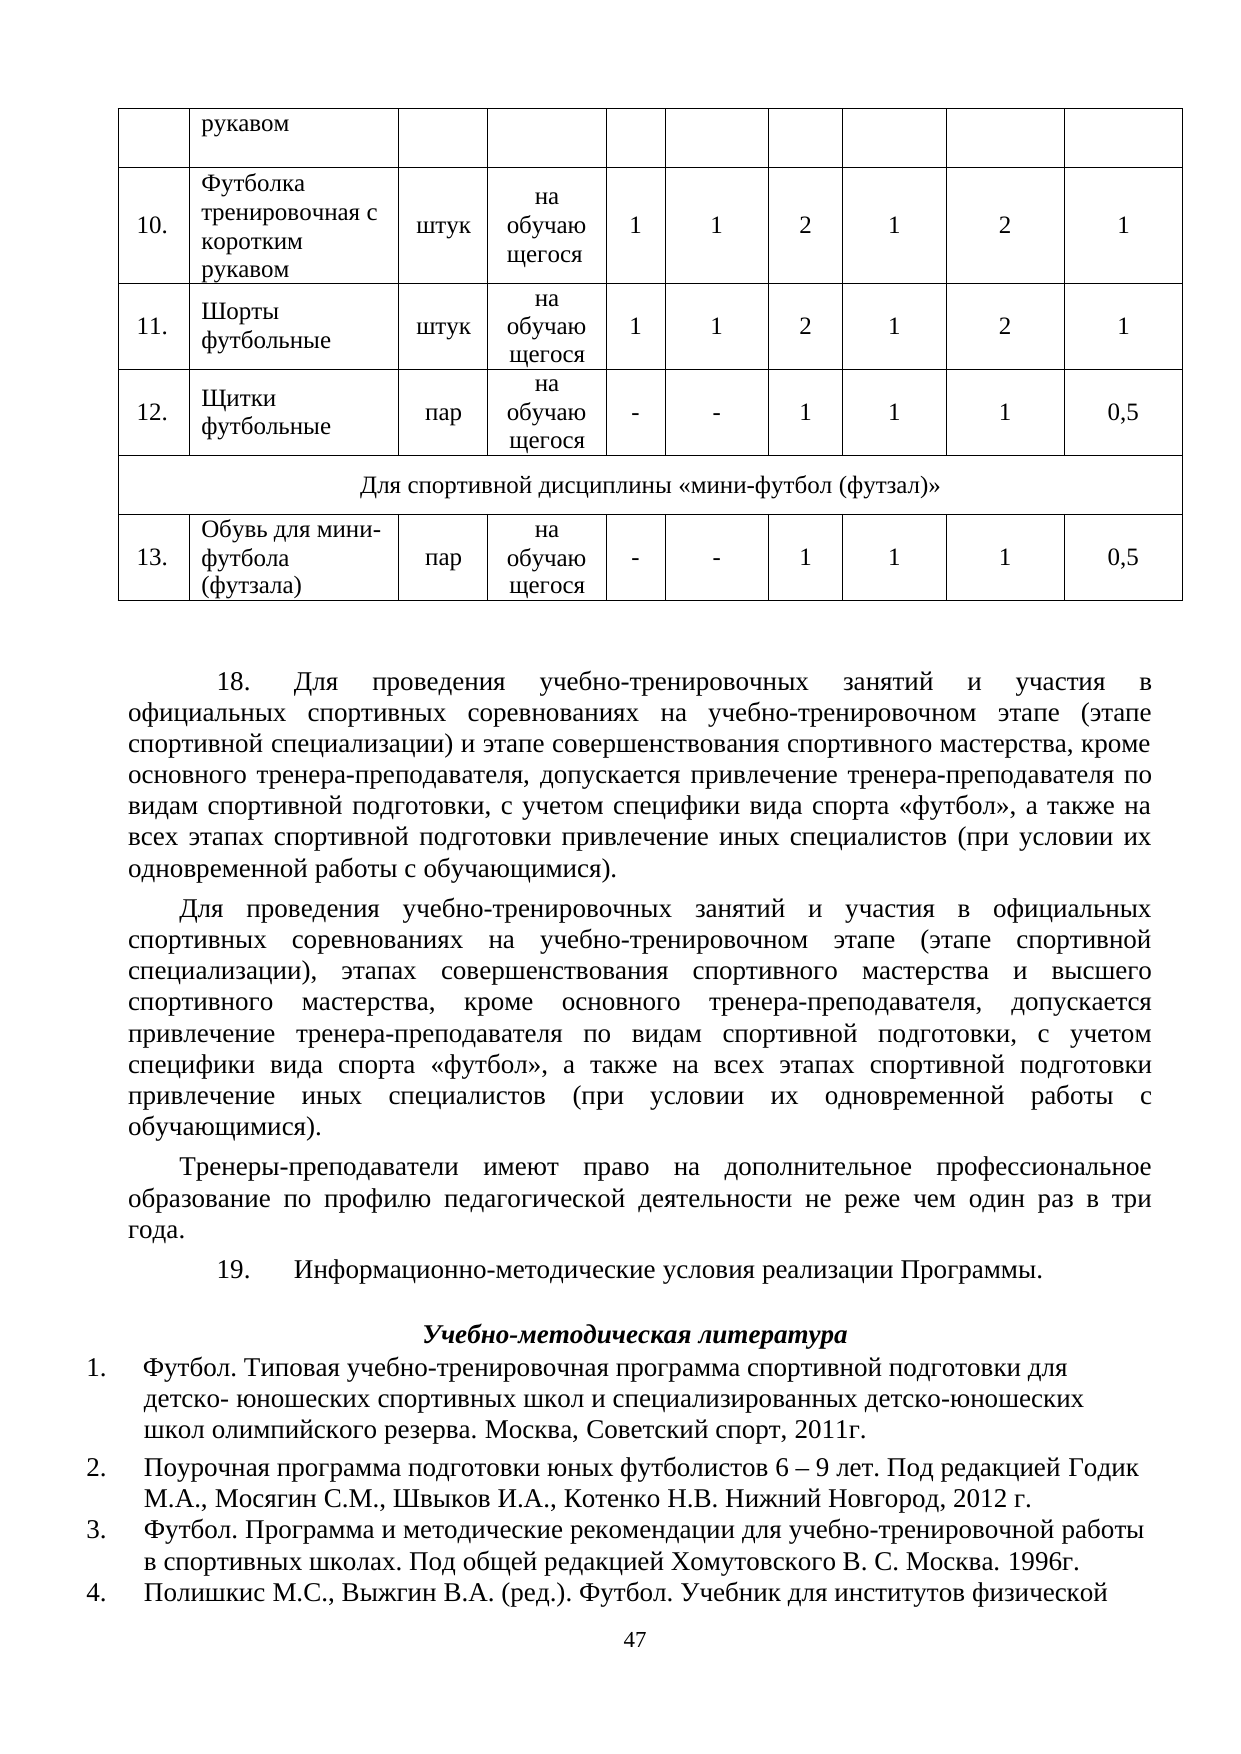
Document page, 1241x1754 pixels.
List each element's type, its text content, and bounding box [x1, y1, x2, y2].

table_cell Для спортивной дисциплины «мини-футбол (футзал)» [119, 456, 1182, 514]
table_header рукавом [190, 109, 398, 167]
table_cell Обувь для мини- футбола (футзала) [190, 515, 398, 600]
table_cell 1 [843, 284, 946, 369]
table_cell 1 [607, 284, 665, 369]
list Поурочная программа подготовки юных футболистов 6 – 9 лет. Под редакцией Годик М.А., Мосягин С.М., Швыков И.А., Котенко Н.В. Нижний Новгород, 2012 г. [106, 1451, 1152, 1514]
table_cell на обучаю щегося [488, 515, 606, 600]
table_cell 1 [769, 370, 842, 455]
list Футбол. Типовая учебно-тренировочная программа спортивной подготовки для детско- юношеских спортивных школ и специализированных детско-юношеских школ олимпийского резерва. Москва, Советский спорт, 2011г. [106, 1351, 1152, 1444]
table_header [947, 109, 1064, 167]
list Футбол. Программа и методические рекомендации для учебно-тренировочной работы в спортивных школах. Под общей редакцией Хомутовского В. С. Москва. 1996г. [106, 1514, 1152, 1576]
table_header [399, 109, 487, 167]
table_header [119, 109, 189, 167]
table_cell 12. [119, 370, 189, 455]
table_cell 2 [769, 284, 842, 369]
list Для проведения учебно-тренировочных занятий и участия в официальных спортивных соревнованиях на учебно-тренировочном этапе (этапе спортивной специализации) и этапе совершенствования спортивного мастерства, кроме основного тренера-преподавателя, допускается привлечение тренера-преподавателя по видам спортивной подготовки, с учетом специфики вида спорта «футбол», а также на всех этапах спортивной подготовки привлечение иных специалистов (при условии их одновременной работы с обучающимися). [128, 665, 1152, 883]
table_cell 1 [769, 515, 842, 600]
table_header [666, 109, 768, 167]
table_cell 2 [947, 168, 1064, 283]
table_cell пар [399, 370, 487, 455]
list Информационно-методические условия реализации Программы. [128, 1253, 1152, 1284]
table_cell на обучаю щегося [488, 284, 606, 369]
table_cell 1 [843, 515, 946, 600]
table_cell 0,5 [1065, 515, 1182, 600]
table_cell 1 [843, 370, 946, 455]
table_cell на обучаю щегося [488, 370, 606, 455]
table_cell штук [399, 284, 487, 369]
table_header [607, 109, 665, 167]
table_header [769, 109, 842, 167]
table_cell 1 [947, 370, 1064, 455]
table_cell 11. [119, 284, 189, 369]
table_cell - [607, 515, 665, 600]
text Для проведения учебно-тренировочных занятий и участия в официальных спортивных соревнованиях на учебно-тренировочном этапе (этапе спортивной специализации), этапах совершенствования спортивного мастерства и высшего спортивного мастерства, кроме основного тренера-преподавателя, допускается привлечение тренера-преподавателя по видам спортивной подготовки, с учетом специфики вида спорта «футбол», а также на всех этапах спортивной подготовки привлечение иных специалистов (при условии их одновременной работы с обучающимися). [128, 892, 1152, 1141]
table_cell 1 [947, 515, 1064, 600]
table_cell на обучаю щегося [488, 168, 606, 283]
table_cell 0,5 [1065, 370, 1182, 455]
table_cell - [666, 370, 768, 455]
table_header [488, 109, 606, 167]
table_header [1065, 109, 1182, 167]
table_cell 1 [843, 168, 946, 283]
table_cell - [607, 370, 665, 455]
table_cell штук [399, 168, 487, 283]
table_cell 2 [947, 284, 1064, 369]
text Тренеры-преподаватели имеют право на дополнительное профессиональное образование по профилю педагогической деятельности не реже чем один раз в три года. [128, 1151, 1152, 1244]
table_cell пар [399, 515, 487, 600]
table_cell 1 [1065, 168, 1182, 283]
table_cell Шорты футбольные [190, 284, 398, 369]
table_cell 1 [1065, 284, 1182, 369]
table_cell - [666, 515, 768, 600]
table_cell Футболка тренировочная с коротким рукавом [190, 168, 398, 283]
table_cell 1 [607, 168, 665, 283]
table_cell Щитки футбольные [190, 370, 398, 455]
table_cell 2 [769, 168, 842, 283]
table_cell 13. [119, 515, 189, 600]
table_cell 1 [666, 168, 768, 283]
table_cell 10. [119, 168, 189, 283]
table_header [843, 109, 946, 167]
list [106, 1576, 1151, 1607]
table_cell 1 [666, 284, 768, 369]
subtitle Учебно-методическая литература [422, 1318, 1194, 1349]
